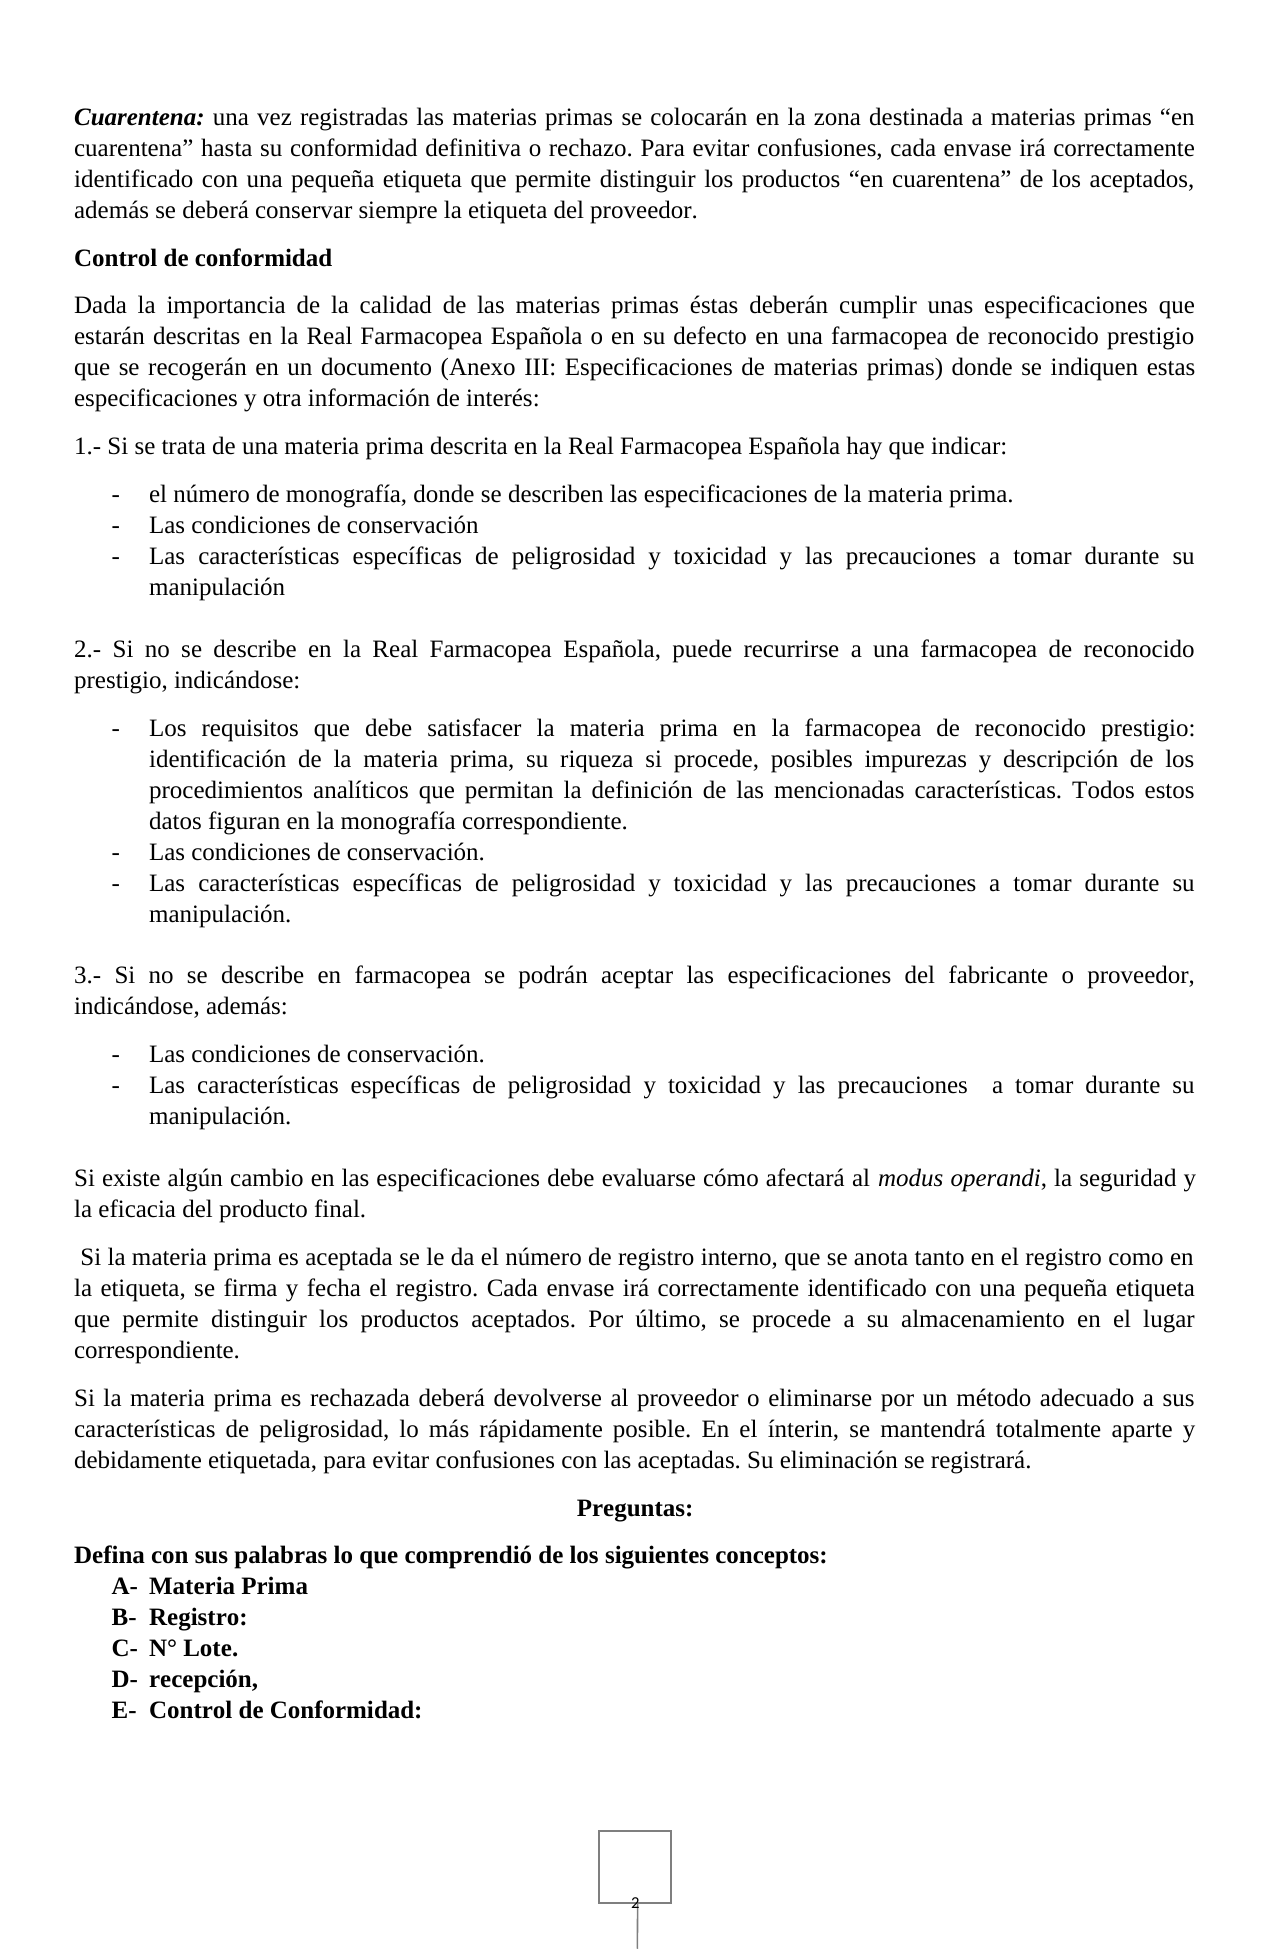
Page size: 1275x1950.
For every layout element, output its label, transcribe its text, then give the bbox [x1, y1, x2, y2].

list el número de monografía, donde se describen las especificaciones de la materia prima. [111, 479, 1196, 508]
text Si la materia prima es rechazada deberá devolverse al proveedor o eliminarse por un método adecuado a sus características de peligrosidad, lo más rápidamente posible. En el ínterin, se mantendrá totalmente aparte y debidamente etiquetada, para evitar confusiones con las aceptadas. Su eliminación se registrará. [74, 1383, 1196, 1474]
list Las condiciones de conservación. [111, 837, 1196, 866]
list Las características específicas de peligrosidad y toxicidad y las precauciones a tomar durante su manipulación. [111, 1070, 1196, 1130]
list Las características específicas de peligrosidad y toxicidad y las precauciones a tomar durante su manipulación. [111, 868, 1196, 928]
text 2.- Si no se describe en la Real Farmacopea Española, puede recurrirse a una farmacopea de reconocido prestigio, indicándose: [74, 634, 1196, 694]
text Preguntas: [74, 1493, 1196, 1521]
list Los requisitos que debe satisfacer la materia prima en la farmacopea de reconocido prestigio: identificación de la materia prima, su riqueza si procede, posibles impurezas y descripción de los procedimientos analíticos que permitan la definición de las mencionadas características. Todos estos datos figuran en la monografía correspondiente. [111, 713, 1196, 835]
list Las condiciones de conservación [111, 510, 1196, 539]
list Las características específicas de peligrosidad y toxicidad y las precauciones a tomar durante su manipulación [111, 541, 1196, 601]
text Si existe algún cambio en las especificaciones debe evaluarse cómo afectará al modus operandi, la seguridad y la eficacia del producto final. [74, 1163, 1196, 1223]
list Las condiciones de conservación. [111, 1039, 1196, 1068]
list N° Lote. [111, 1633, 1196, 1662]
text Control de conformidad [74, 243, 1196, 271]
list Materia Prima [111, 1571, 1196, 1600]
list Control de Conformidad: [111, 1696, 1196, 1724]
list Registro: [111, 1602, 1196, 1631]
text 3.- Si no se describe en farmacopea se podrán aceptar las especificaciones del fabricante o proveedor, indicándose, además: [74, 960, 1196, 1020]
text Dada la importancia de la calidad de las materias primas éstas deberán cumplir unas especificaciones que estarán descritas en la Real Farmacopea Española o en su defecto en una farmacopea de reconocido prestigio que se recogerán en un documento (Anexo III: Especificaciones de materias primas) donde se indiquen estas especificaciones y otra información de interés: [74, 290, 1196, 412]
text Cuarentena: una vez registradas las materias primas se colocarán en la zona destinada a materias primas “en cuarentena” hasta su conformidad definitiva o rechazo. Para evitar confusiones, cada envase irá correctamente identificado con una pequeña etiqueta que permite distinguir los productos “en cuarentena” de los aceptados, además se deberá conservar siempre la etiqueta del proveedor. [74, 102, 1196, 224]
text Si la materia prima es aceptada se le da el número de registro interno, que se anota tanto en el registro como en la etiqueta, se firma y fecha el registro. Cada envase irá correctamente identificado con una pequeña etiqueta que permite distinguir los productos aceptados. Por último, se procede a su almacenamiento en el lugar correspondiente. [74, 1242, 1196, 1364]
list recepción, [111, 1664, 1196, 1693]
text Defina con sus palabras lo que comprendió de los siguientes conceptos: [74, 1540, 1196, 1569]
text 1.- Si se trata de una materia prima descrita en la Real Farmacopea Española hay que indicar: [74, 431, 1196, 460]
